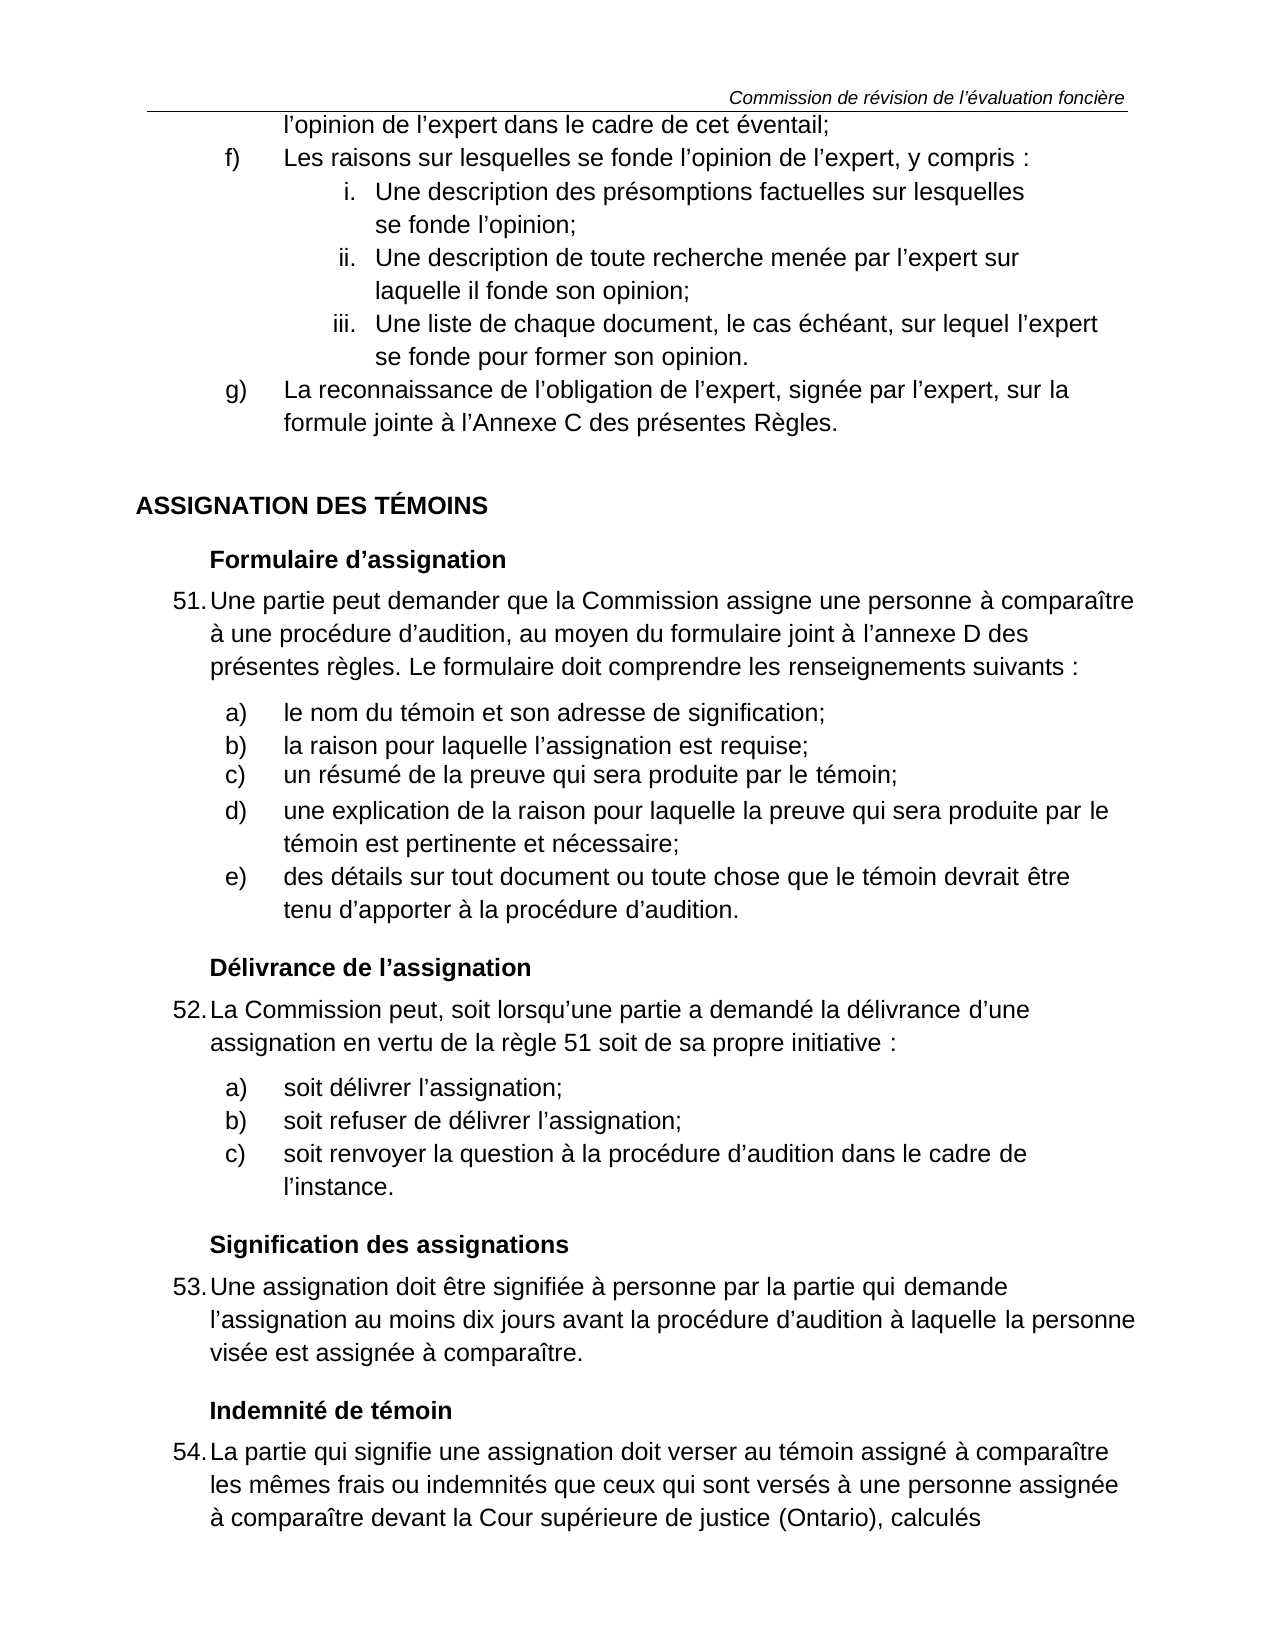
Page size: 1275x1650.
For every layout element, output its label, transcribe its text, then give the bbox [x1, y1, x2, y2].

list Une description de toute recherche menée par l’expert sur laquelle il fonde son opinion; [338, 243, 1113, 304]
list Une partie peut demander que la Commission assigne une personne à comparaître à une procédure d’audition, au moyen du formulaire joint à l’annexe D des présentes règles. Le formulaire doit comprendre les renseignements suivants : [173, 586, 1139, 681]
subtitle ASSIGNATION DES TÉMOINS [135, 491, 1139, 520]
subtitle Délivrance de l’assignation [209, 953, 1139, 982]
list Une liste de chaque document, le cas échéant, sur lequel l’expert se fonde pour former son opinion. [333, 309, 1098, 371]
list Les raisons sur lesquelles se fonde l’opinion de l’expert, y compris : [225, 143, 1123, 172]
list un résumé de la preuve qui sera produite par le témoin; [225, 760, 1123, 789]
list une explication de la raison pour laquelle la preuve qui sera produite par le témoin est pertinente et nécessaire; [225, 796, 1113, 858]
list Une description des présomptions factuelles sur lesquelles se fonde l’opinion; [344, 177, 1059, 238]
list soit renvoyer la question à la procédure d’audition dans le cadre de l’instance. [225, 1139, 1031, 1201]
subtitle Indemnité de témoin [209, 1396, 1139, 1424]
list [173, 1437, 1139, 1532]
list le nom du témoin et son adresse de signification; [225, 698, 1123, 726]
subtitle Formulaire d’assignation [209, 545, 1139, 574]
list Une assignation doit être signifiée à personne par la partie qui demande l’assignation au moins dix jours avant la procédure d’audition à laquelle la personne visée est assignée à comparaître. [173, 1272, 1139, 1366]
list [225, 110, 1087, 139]
list La Commission peut, soit lorsqu’une partie a demandé la délivrance d’une assignation en vertu de la règle 51 soit de sa propre initiative : [173, 994, 1139, 1056]
subtitle Signification des assignations [209, 1230, 1139, 1259]
list soit délivrer l’assignation; [225, 1073, 1096, 1102]
list La reconnaissance de l’obligation de l’expert, signée par l’expert, sur la formule jointe à l’Annexe C des présentes Règles. [225, 375, 1069, 437]
list soit refuser de délivrer l’assignation; [225, 1106, 1097, 1135]
list des détails sur tout document ou toute chose que le témoin devrait être tenu d’apporter à la procédure d’audition. [225, 862, 1073, 924]
list la raison pour laquelle l’assignation est requise; [225, 731, 1123, 759]
